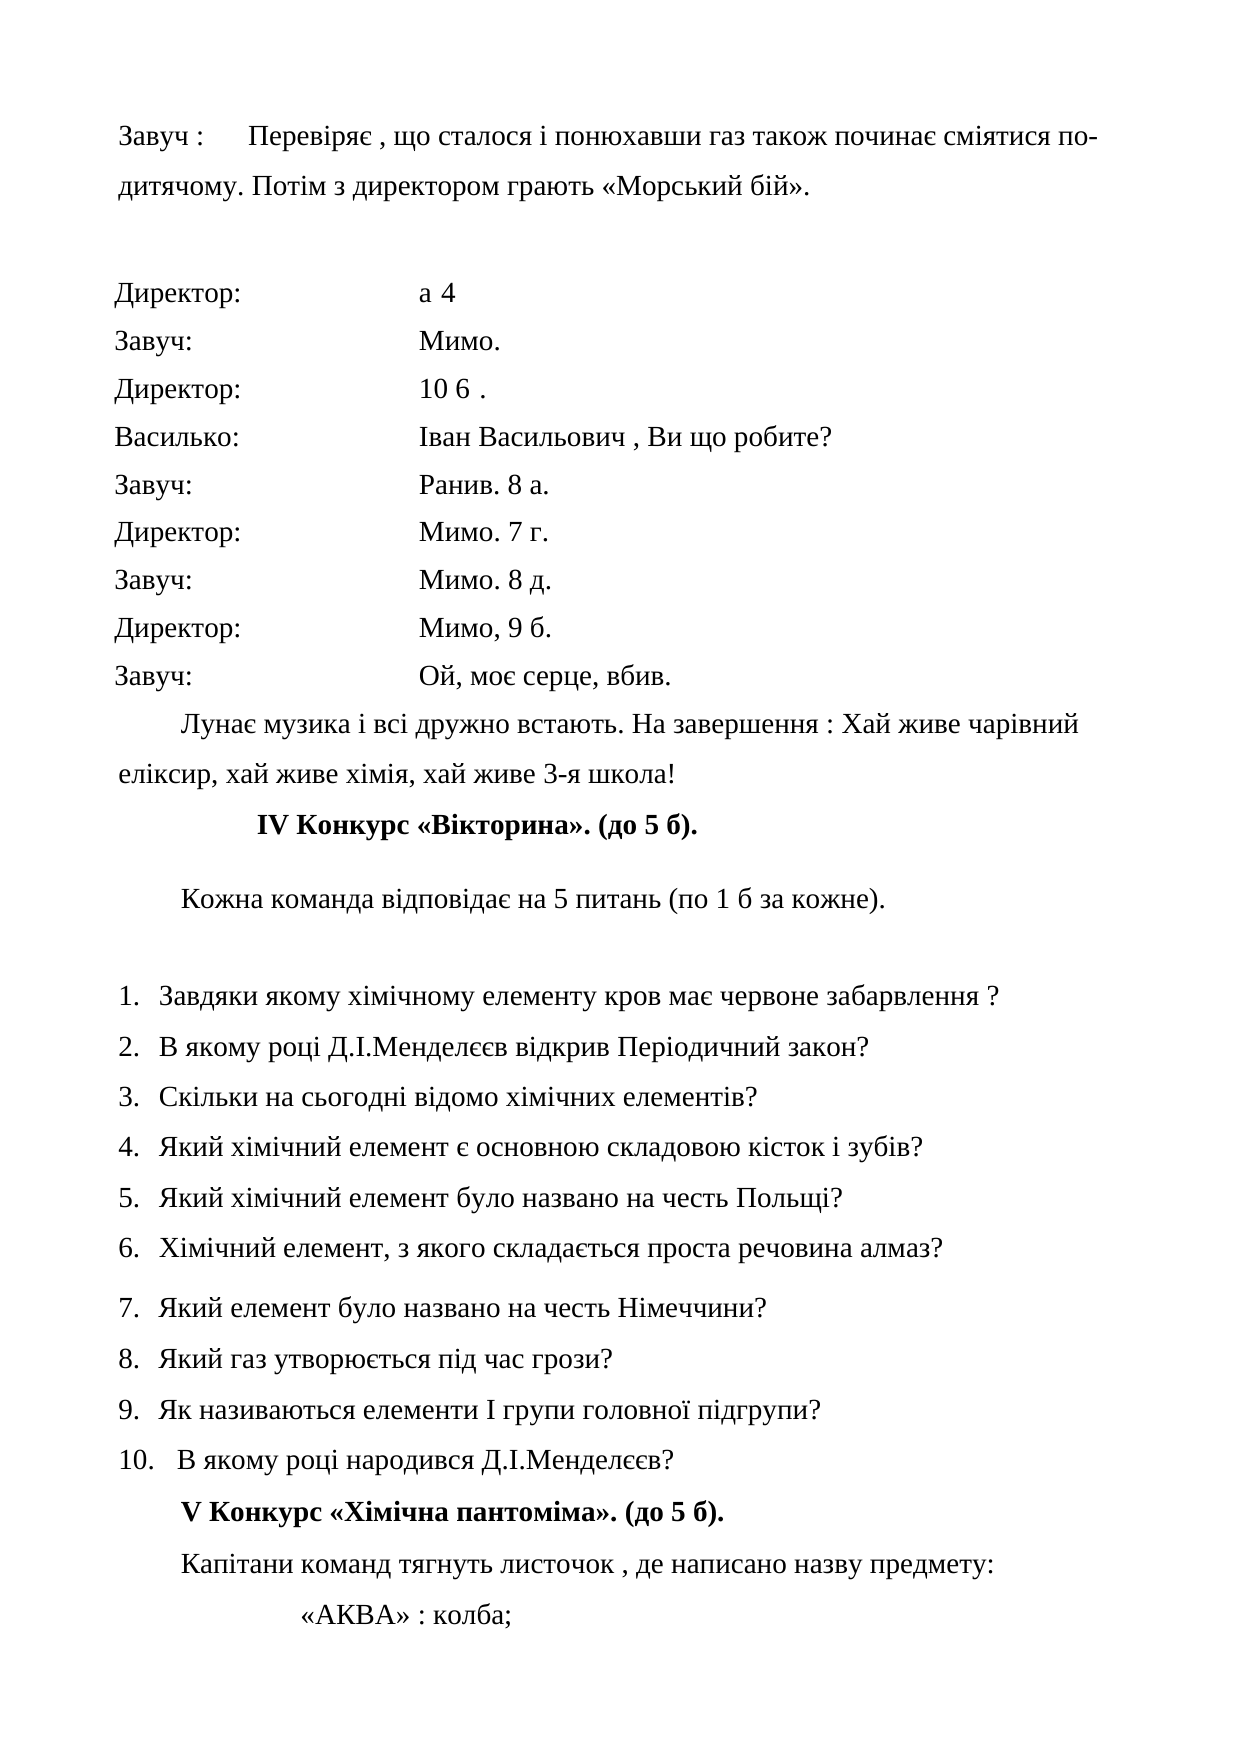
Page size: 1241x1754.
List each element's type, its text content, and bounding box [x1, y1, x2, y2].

table_cell Директор: [110, 515, 311, 562]
table_cell Мимо. 7 г. [311, 515, 927, 562]
table_cell Іван Васильович , Ви що робите? [311, 419, 927, 467]
text «АКВА» : колба; [300, 1597, 1181, 1631]
table_cell 10 6. [311, 371, 927, 419]
text Лунає музика і всі дружно встають. На завершення : Хай живе чарівний еліксир, хай живе хімія, хай живе 3-я школа! [118, 706, 1181, 790]
table_cell Ой, моє серце, вбив. [311, 658, 927, 706]
table_header Директор: [110, 276, 311, 323]
table_cell Директор: [110, 610, 311, 658]
table_cell Василько: [110, 419, 311, 467]
list Який газ утворюється під час грози? [118, 1341, 1181, 1374]
table_cell Завуч: [110, 467, 311, 514]
table_cell Завуч: [110, 323, 311, 371]
list Завдяки якому хімічному елементу кров має червоне забарвлення ? [118, 978, 1181, 1012]
table_cell Мимо, 9 б. [311, 610, 927, 658]
table_cell Ранив. 8 а. [311, 467, 927, 514]
list Хімічний елемент, з якого складається проста речовина алмаз? [118, 1230, 1181, 1264]
text Кожна команда відповідає на 5 питань (по 1 б за кожне). [118, 881, 1181, 915]
list Як називаються елементи І групи головної підгрупи? [118, 1392, 1181, 1426]
table_cell Завуч: [110, 563, 311, 610]
table_header а4 [311, 276, 927, 323]
text Завуч : Перевіряє , що сталося і понюхавши газ також починає сміятися по-дитячому. Потім з директором грають «Морський бій». [118, 118, 1181, 202]
text IV Конкурс «Вікторина». (до 5 б). [118, 807, 1181, 841]
text V Конкурс «Хімічна пантоміма». (до 5 б). [118, 1494, 1181, 1528]
table_cell Мимо. [311, 323, 927, 371]
list Скільки на сьогодні відомо хімічних елементів? [118, 1079, 1181, 1113]
list В якому році Д.І.Менделєєв відкрив Періодичний закон? [118, 1029, 1181, 1062]
list Який хімічний елемент було названо на честь Польщі? [118, 1180, 1181, 1213]
text 10. В якому році народився Д.І.Менделєєв? [118, 1442, 1181, 1476]
text Капітани команд тягнуть листочок , де написано назву предмету: [118, 1546, 1181, 1579]
list Який елемент було названо на честь Німеччини? [118, 1290, 1181, 1324]
table_cell Директор: [110, 371, 311, 419]
list Який хімічний елемент є основною складовою кісток і зубів? [118, 1129, 1181, 1163]
table_cell Завуч: [110, 658, 311, 706]
table_cell Мимо. 8 д. [311, 563, 927, 610]
